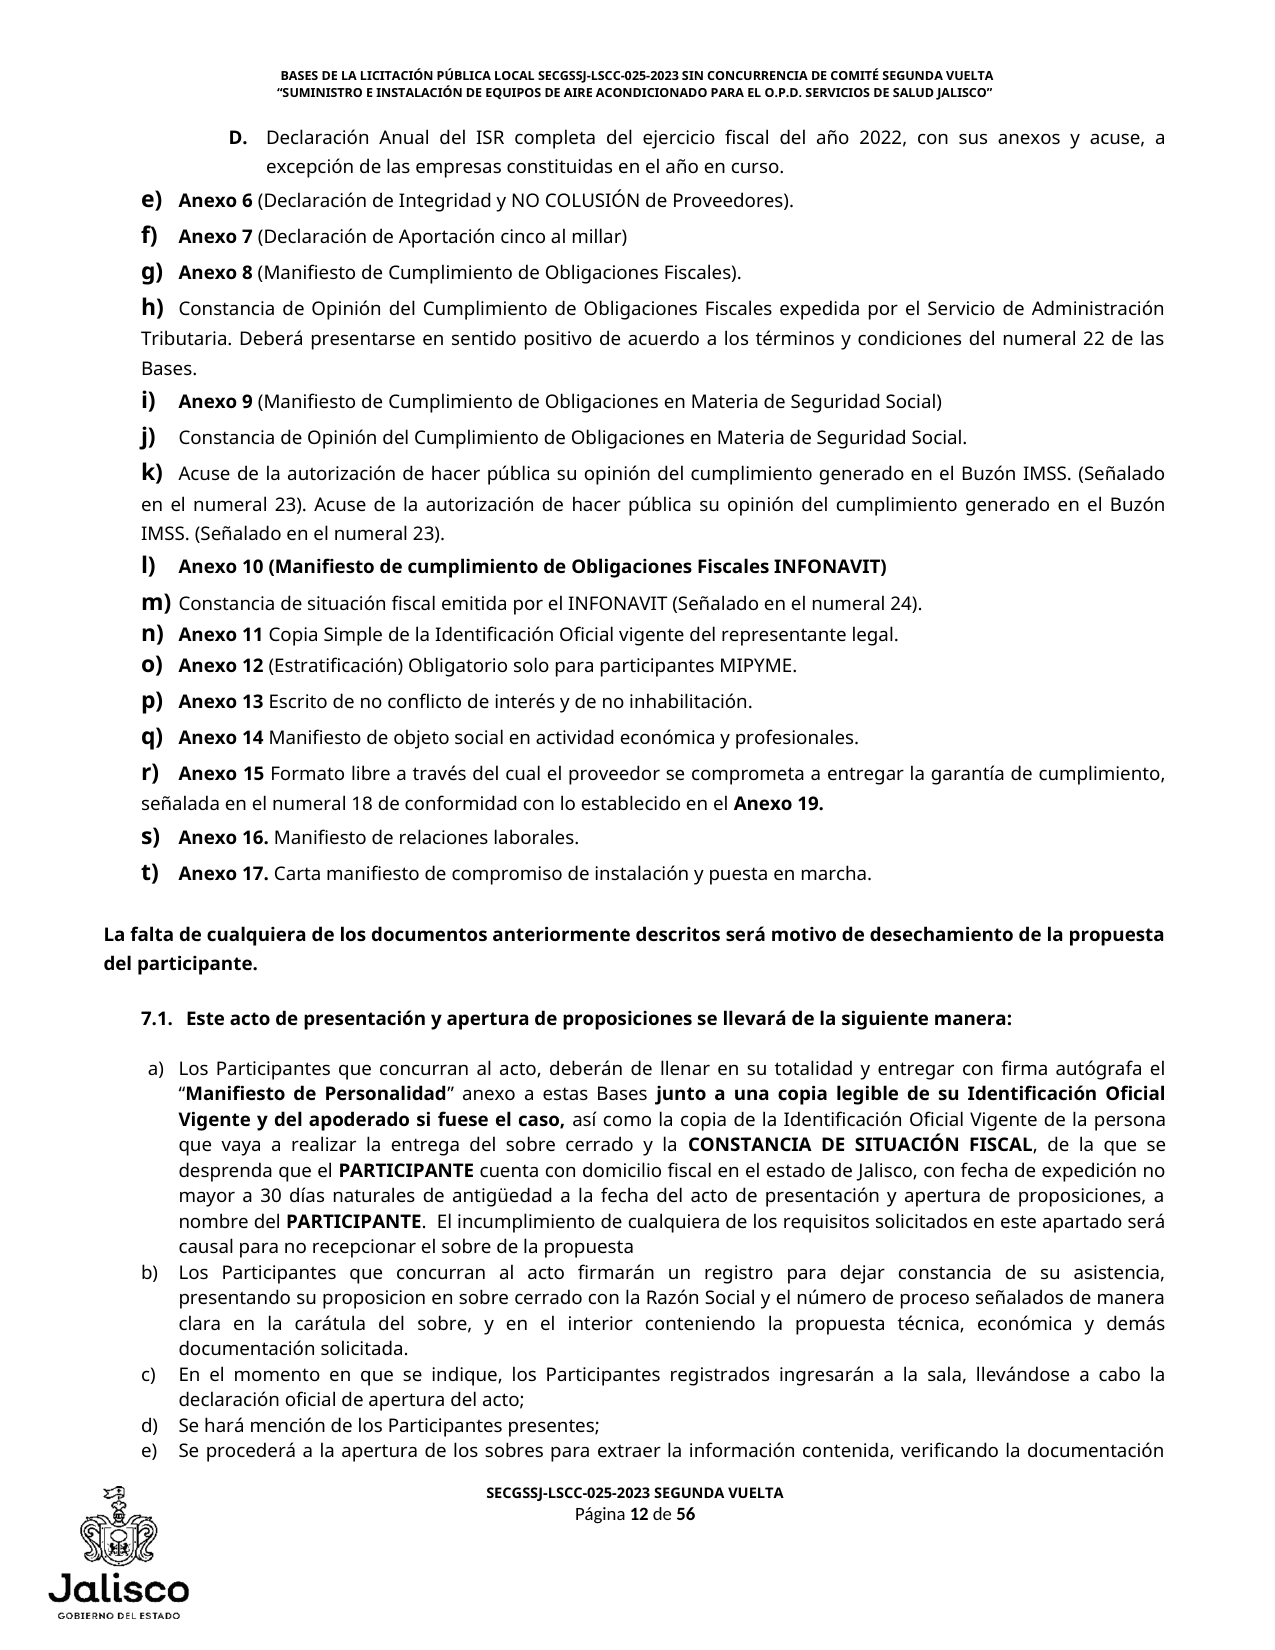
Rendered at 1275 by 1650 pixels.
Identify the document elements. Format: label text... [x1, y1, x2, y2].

list Constancia de situación fiscal emitida por el INFONAVIT (Señalado en el numeral 24). [141, 585, 1166, 617]
list Los Participantes que concurran al acto, deberán de llenar en su totalidad y entregar con firma autógrafa el “Manifiesto de Personalidad” anexo a estas Bases junto a una copia legible de su Identificación Oficial Vigente y del apoderado si fuese el caso, así como la copia de la Identificación Oficial Vigente de la persona que vaya a realizar la entrega del sobre cerrado y la CONSTANCIA DE SITUACIÓN FISCAL, de la que se desprenda que el PARTICIPANTE cuenta con domicilio fiscal en el estado de Jalisco, con fecha de expedición no mayor a 30 días naturales de antigüedad a la fecha del acto de presentación y apertura de proposiciones, a nombre del PARTICIPANTE. El incumplimiento de cualquiera de los requisitos solicitados en este apartado será causal para no recepcionar el sobre de la propuesta [148, 1055, 1166, 1259]
list Acuse de la autorización de hacer pública su opinión del cumplimiento generado en el Buzón IMSS. (Señalado en el numeral 23). Acuse de la autorización de hacer pública su opinión del cumplimiento generado en el Buzón IMSS. (Señalado en el numeral 23). [141, 456, 1166, 546]
list Este acto de presentación y apertura de proposiciones se llevará de la siguiente manera: [141, 1005, 1166, 1031]
list Anexo 10 (Manifiesto de cumplimiento de Obligaciones Fiscales INFONAVIT) [141, 549, 1166, 581]
list Anexo 7 (Declaración de Aportación cinco al millar) [141, 219, 1166, 250]
list Los Participantes que concurran al acto firmarán un registro para dejar constancia de su asistencia, presentando su proposicion en sobre cerrado con la Razón Social y el número de proceso señalados de manera clara en la carátula del sobre, y en el interior conteniendo la propuesta técnica, económica y demás documentación solicitada. [141, 1259, 1166, 1361]
list Anexo 17. Carta manifiesto de compromiso de instalación y puesta en marcha. [141, 856, 1166, 887]
list Anexo 6 (Declaración de Integridad y NO COLUSIÓN de Proveedores). [141, 183, 1166, 214]
list Constancia de Opinión del Cumplimiento de Obligaciones en Materia de Seguridad Social. [141, 420, 1166, 451]
list Constancia de Opinión del Cumplimiento de Obligaciones Fiscales expedida por el Servicio de Administración Tributaria. Deberá presentarse en sentido positivo de acuerdo a los términos y condiciones del numeral 22 de las Bases. [141, 291, 1166, 380]
list Anexo 11 Copia Simple de la Identificación Oficial vigente del representante legal. [141, 617, 1166, 648]
list Anexo 9 (Manifiesto de Cumplimiento de Obligaciones en Materia de Seguridad Social) [141, 384, 1166, 415]
list Anexo 12 (Estratificación) Obligatorio solo para participantes MIPYME. [141, 648, 1166, 679]
list Anexo 13 Escrito de no conflicto de interés y de no inhabilitación. [141, 684, 1166, 715]
list Anexo 16. Manifiesto de relaciones laborales. [141, 820, 1166, 851]
list En el momento en que se indique, los Participantes registrados ingresarán a la sala, llevándose a cabo la declaración oficial de apertura del acto; [141, 1361, 1166, 1412]
list Anexo 15 Formato libre a través del cual el proveedor se comprometa a entregar la garantía de cumplimiento, señalada en el numeral 18 de conformidad con lo establecido en el Anexo 19. [141, 756, 1166, 816]
picture [48, 1486, 189, 1619]
list Anexo 8 (Manifiesto de Cumplimiento de Obligaciones Fiscales). [141, 254, 1166, 286]
text La falta de cualquiera de los documentos anteriormente descritos será motivo de desechamiento de la propuesta del participante. [103, 921, 1166, 976]
list Anexo 14 Manifiesto de objeto social en actividad económica y profesionales. [141, 720, 1166, 751]
list Se hará mención de los Participantes presentes; [141, 1412, 1166, 1438]
